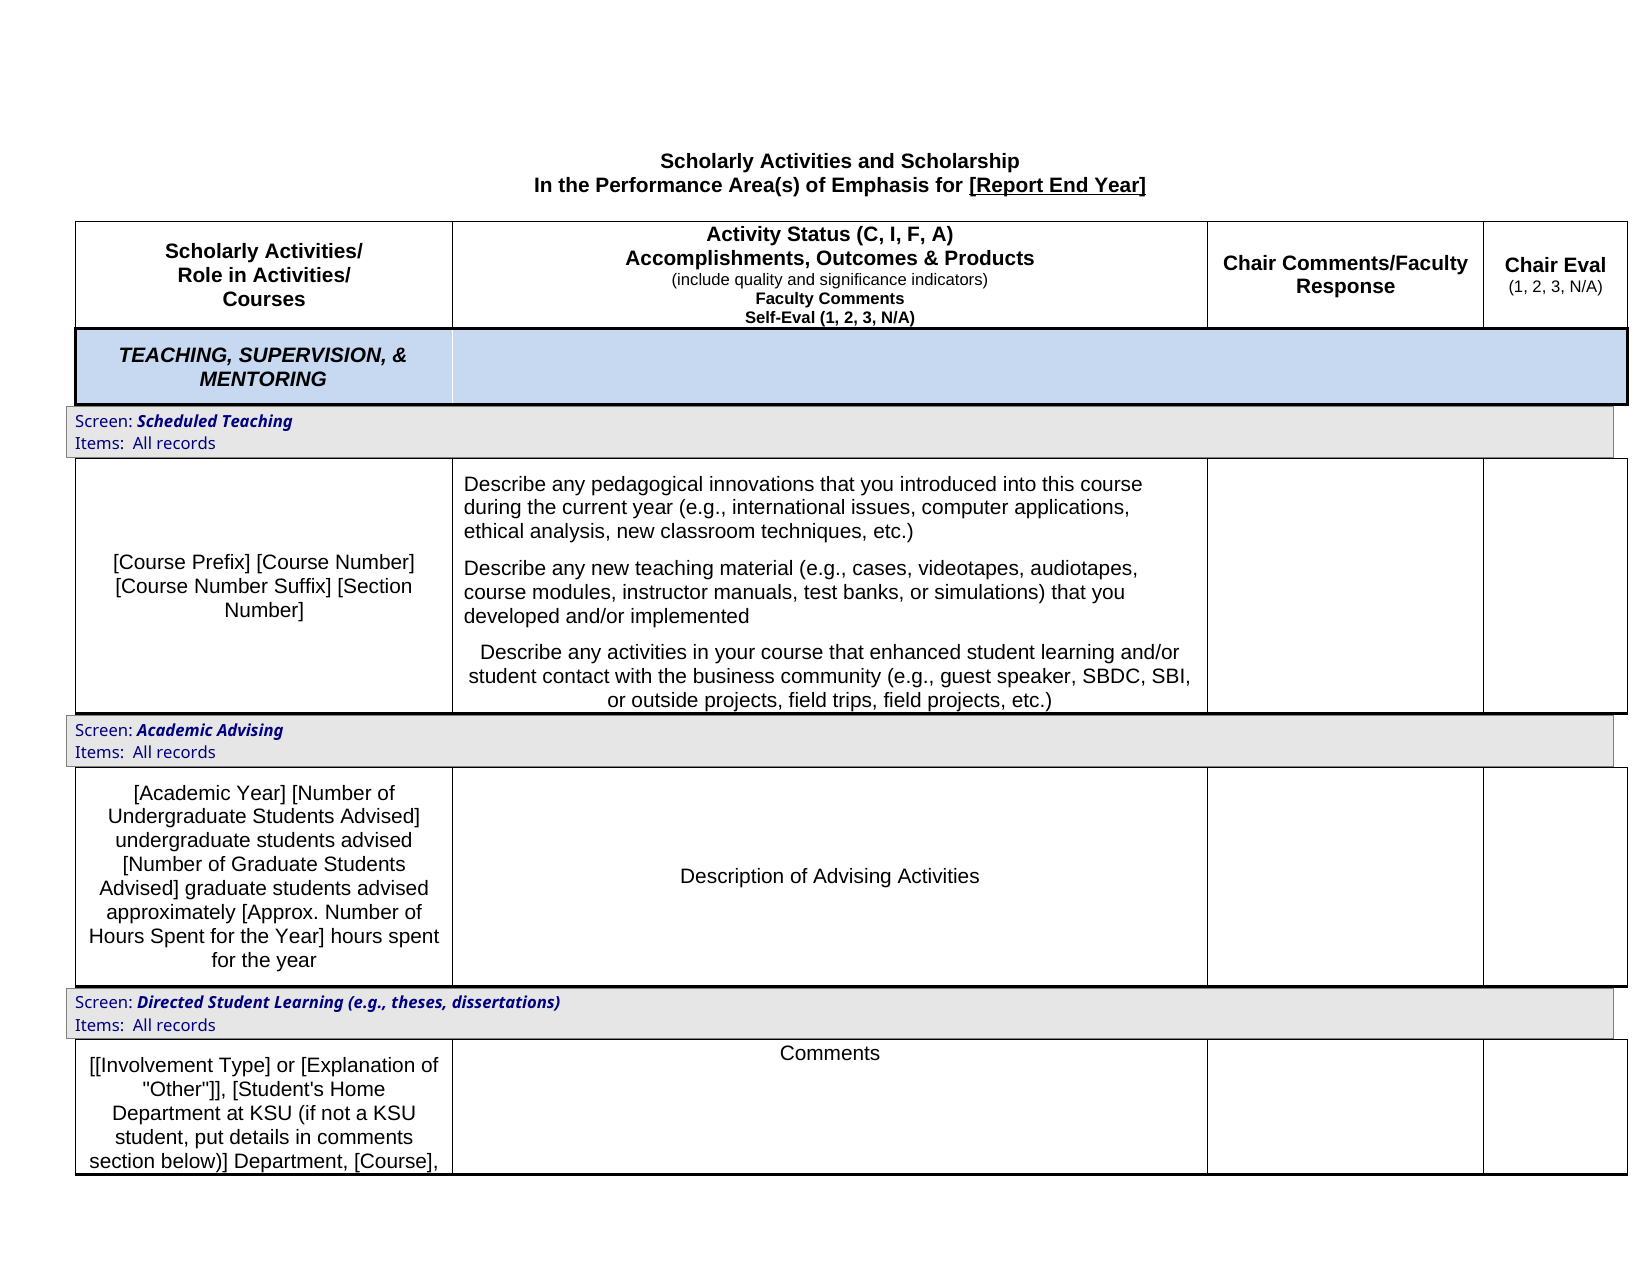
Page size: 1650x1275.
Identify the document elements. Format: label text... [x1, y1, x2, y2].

table_cell [453, 330, 1626, 403]
table_header Description of Advising Activities [453, 768, 1207, 984]
table_header [1208, 459, 1483, 712]
table_header [1484, 1040, 1627, 1173]
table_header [76, 1040, 452, 1173]
text Items: All records [67, 738, 1613, 766]
table_header Chair Eval (1, 2, 3, N/A) [1484, 222, 1627, 327]
table_header [Course Prefix] [Course Number][Course Number Suffix] [Section Number] [76, 459, 452, 712]
table_header [1208, 1040, 1483, 1173]
table_cell TEACHING, SUPERVISION, & MENTORING [77, 330, 452, 403]
table_header Chair Comments/Faculty Response [1208, 222, 1483, 327]
text Screen: Academic Advising [67, 716, 1613, 738]
text Screen: Scheduled Teaching [67, 407, 1613, 429]
table_header [1484, 768, 1627, 984]
table_header [1208, 768, 1483, 984]
table_header [1484, 459, 1627, 712]
table_header Comments [453, 1040, 1207, 1173]
table_header Activity Status (C, I, F, A) Accomplishments, Outcomes & Products (include quality and significance indicators) Faculty Comments Self-Eval (1, 2, 3, N/A) [453, 222, 1207, 327]
table_header Describe any pedagogical innovations that you introduced into this course during the current year (e.g., international issues, computer applications, ethical analysis, new classroom techniques, etc.) Describe any new teaching material (e.g., cases, videotapes, audiotapes, course modules, instructor manuals, test banks, or simulations) that you developed and/or implemented Describe any activities in your course that enhanced student learning and/or student contact with the business community (e.g., guest speaker, SBDC, SBI, or outside projects, field trips, field projects, etc.) [453, 459, 1207, 712]
text In the Performance Area(s) of Emphasis for [Report End Year] [75, 173, 1605, 197]
text Screen: Directed Student Learning (e.g., theses, dissertations) [67, 989, 1613, 1010]
table_header Scholarly Activities/ Role in Activities/ Courses [76, 222, 452, 327]
table_header [Academic Year] [Number of Undergraduate Students Advised] undergraduate students advised [Number of Graduate Students Advised] graduate students advised approximately [Approx. Number of Hours Spent for the Year] hours spent for the year [76, 768, 452, 984]
text Items: All records [67, 429, 1613, 457]
text Items: All records [67, 1010, 1613, 1038]
text Scholarly Activities and Scholarship [75, 149, 1605, 173]
